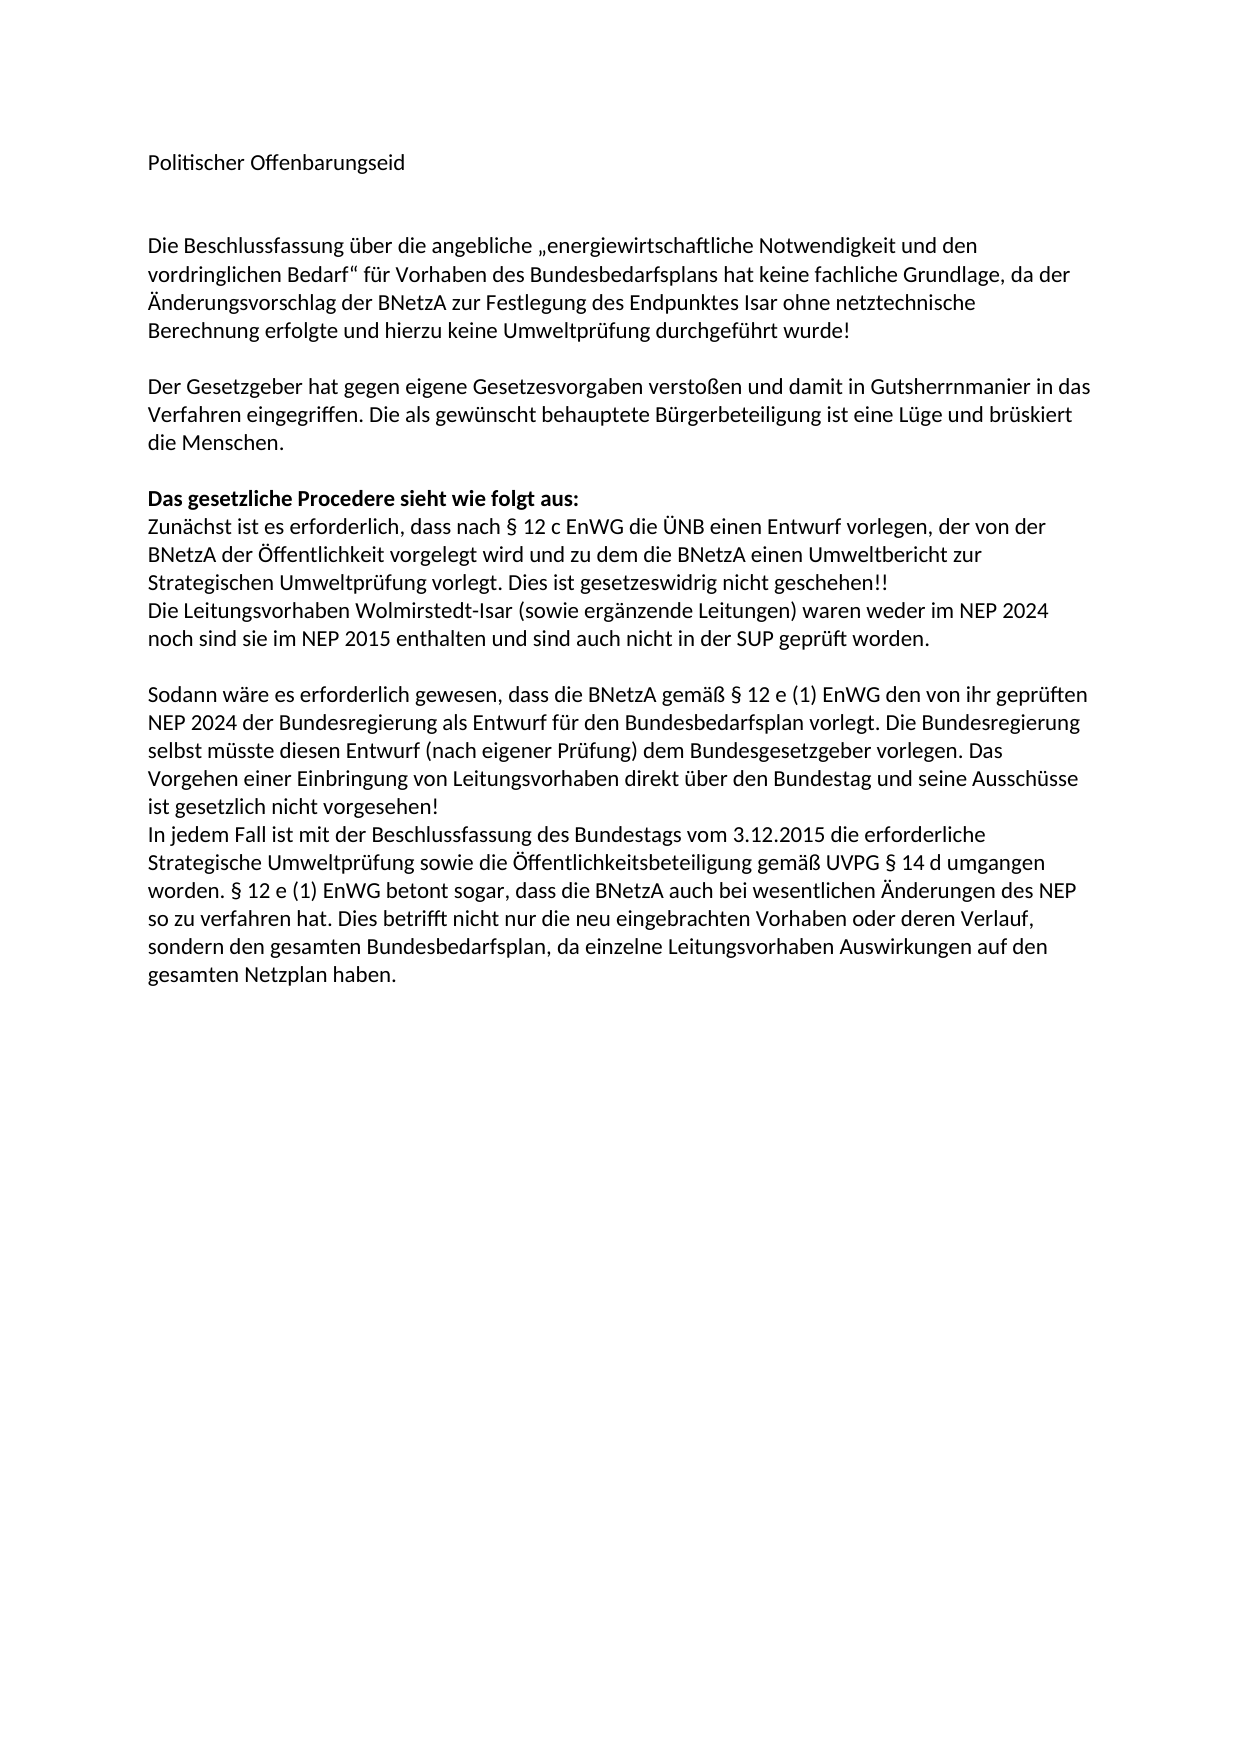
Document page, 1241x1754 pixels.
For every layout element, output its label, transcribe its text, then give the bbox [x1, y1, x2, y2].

text In jedem Fall ist mit der Beschlussfassung des Bundestags vom 3.12.2015 die erforderliche Strategische Umweltprüfung sowie die Öffentlichkeitsbeteiligung gemäß UVPG § 14 d umgangen worden. § 12 e (1) EnWG betont sogar, dass die BNetzA auch bei wesentlichen Änderungen des NEP so zu verfahren hat. Dies betrifft nicht nur die neu eingebrachten Vorhaben oder deren Verlauf, sondern den gesamten Bundesbedarfsplan, da einzelne Leitungsvorhaben Auswirkungen auf den gesamten Netzplan haben. [148, 820, 1093, 988]
text Politischer Offenbarungseid [148, 148, 1093, 176]
text Die Beschlussfassung über die angebliche „energiewirtschaftliche Notwendigkeit und den vordringlichen Bedarf“ für Vorhaben des Bundesbedarfsplans hat keine fachliche Grundlage, da der Änderungsvorschlag der BNetzA zur Festlegung des Endpunktes Isar ohne netztechnische Berechnung erfolgte und hierzu keine Umweltprüfung durchgeführt wurde! [148, 232, 1093, 344]
text Zunächst ist es erforderlich, dass nach § 12 c EnWG die ÜNB einen Entwurf vorlegen, der von der BNetzA der Öffentlichkeit vorgelegt wird und zu dem die BNetzA einen Umweltbericht zur Strategischen Umweltprüfung vorlegt. Dies ist gesetzeswidrig nicht geschehen!! [148, 512, 1093, 596]
text Der Gesetzgeber hat gegen eigene Gesetzesvorgaben verstoßen und damit in Gutsherrnmanier in das Verfahren eingegriffen. Die als gewünscht behauptete Bürgerbeteiligung ist eine Lüge und brüskiert die Menschen. [148, 372, 1093, 456]
text Das gesetzliche Procedere sieht wie folgt aus: [148, 484, 1093, 512]
text Sodann wäre es erforderlich gewesen, dass die BNetzA gemäß § 12 e (1) EnWG den von ihr geprüften NEP 2024 der Bundesregierung als Entwurf für den Bundesbedarfsplan vorlegt. Die Bundesregierung selbst müsste diesen Entwurf (nach eigener Prüfung) dem Bundesgesetzgeber vorlegen. Das Vorgehen einer Einbringung von Leitungsvorhaben direkt über den Bundestag und seine Ausschüsse ist gesetzlich nicht vorgesehen! [148, 680, 1093, 820]
text Die Leitungsvorhaben Wolmirstedt-Isar (sowie ergänzende Leitungen) waren weder im NEP 2024 noch sind sie im NEP 2015 enthalten und sind auch nicht in der SUP geprüft worden. [148, 596, 1093, 652]
